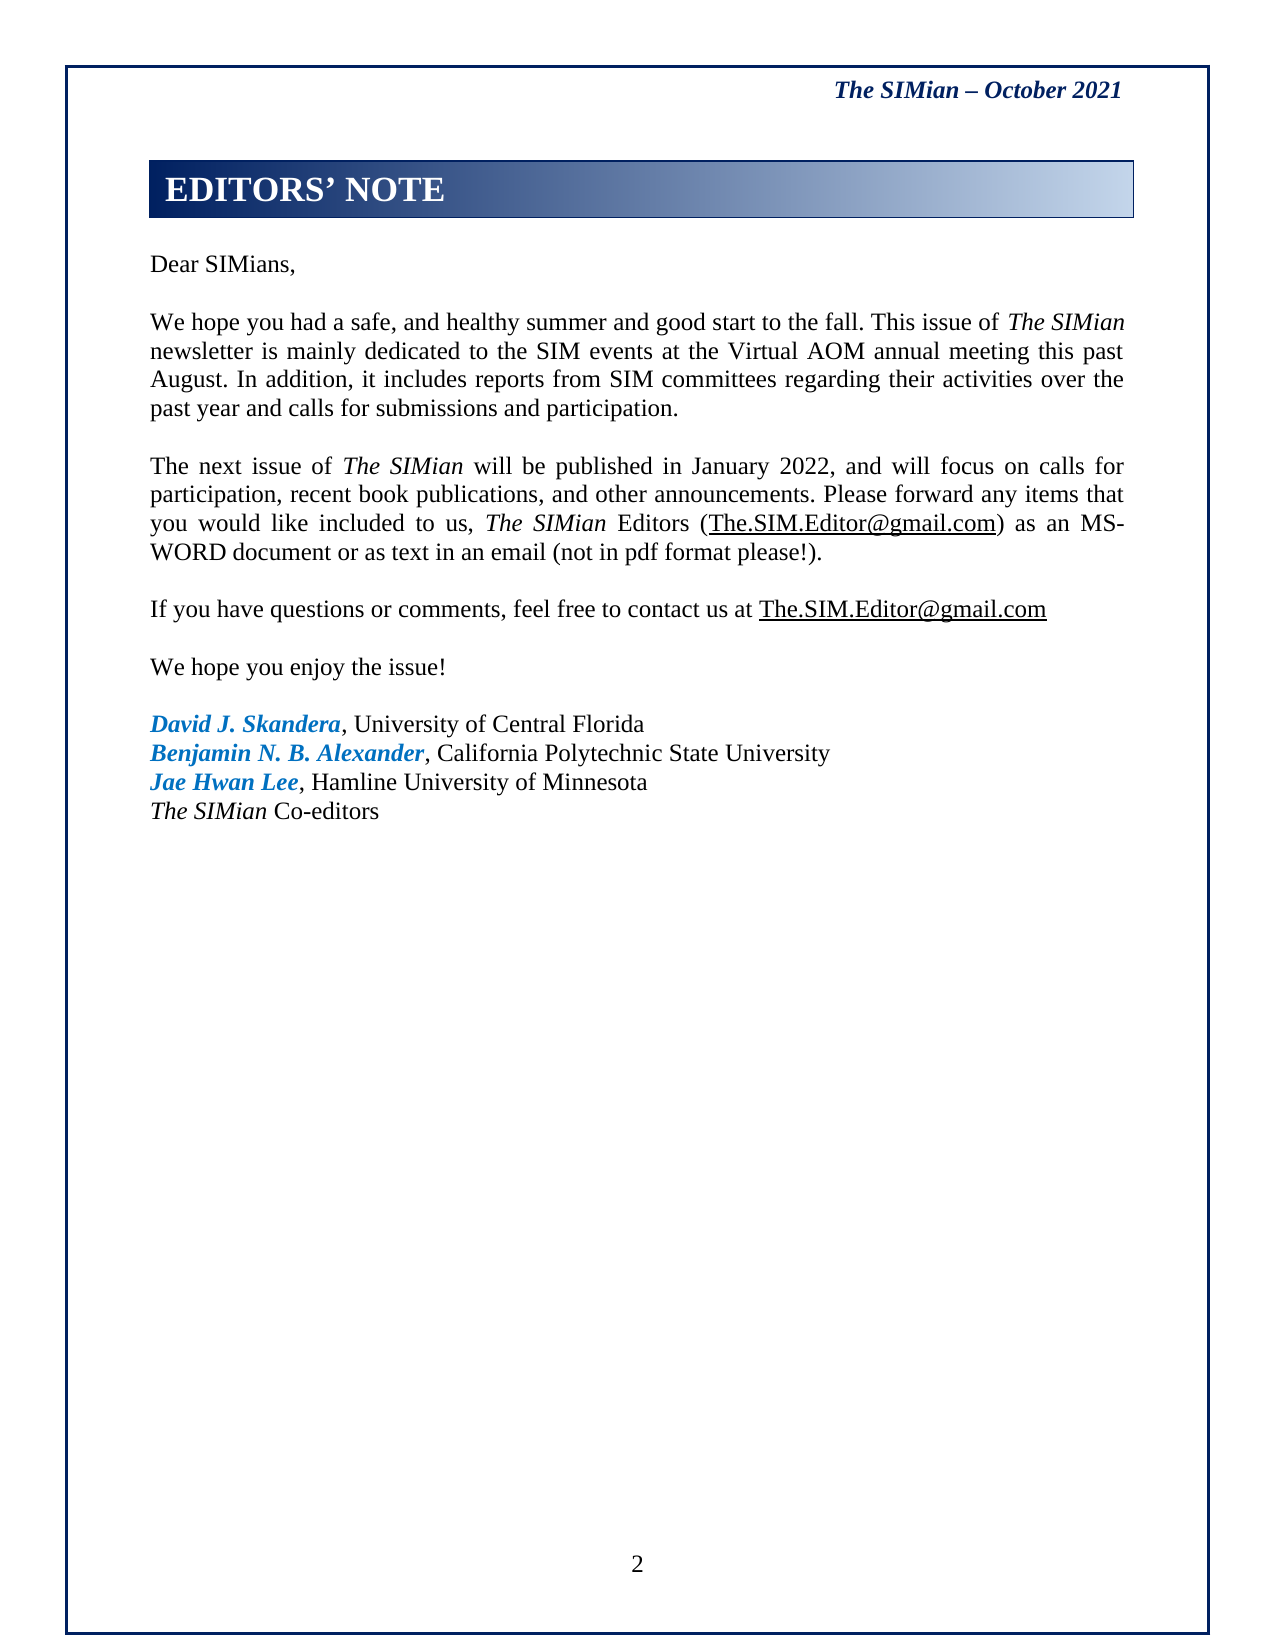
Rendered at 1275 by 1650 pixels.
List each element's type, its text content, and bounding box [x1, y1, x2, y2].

text Jae Hwan Lee, Hamline University of Minnesota [150, 767, 1125, 796]
text Benjamin N. B. Alexander, California Polytechnic State University [150, 738, 1125, 767]
text Dear SIMians, [150, 249, 1125, 278]
text We hope you enjoy the issue! [150, 652, 1125, 681]
text David J. Skandera, University of Central Florida [150, 709, 1125, 738]
text If you have questions or comments, feel free to contact us at The.SIM.Editor@gmail.com [150, 594, 1125, 623]
text The SIMian Co-editors [150, 796, 1125, 824]
text We hope you had a safe, and healthy summer and good start to the fall. This issue of The SIMian newsletter is mainly dedicated to the SIM events at the Virtual AOM annual meeting this past August. In addition, it includes reports from SIM committees regarding their activities over the past year and calls for submissions and participation. [150, 307, 1125, 422]
text The next issue of The SIMian will be published in January 2022, and will focus on calls for participation, recent book publications, and other announcements. Please forward any items that you would like included to us, The SIMian Editors (The.SIM.Editor@gmail.com) as an MS-WORD document or as text in an email (not in pdf format please!). [150, 451, 1125, 566]
